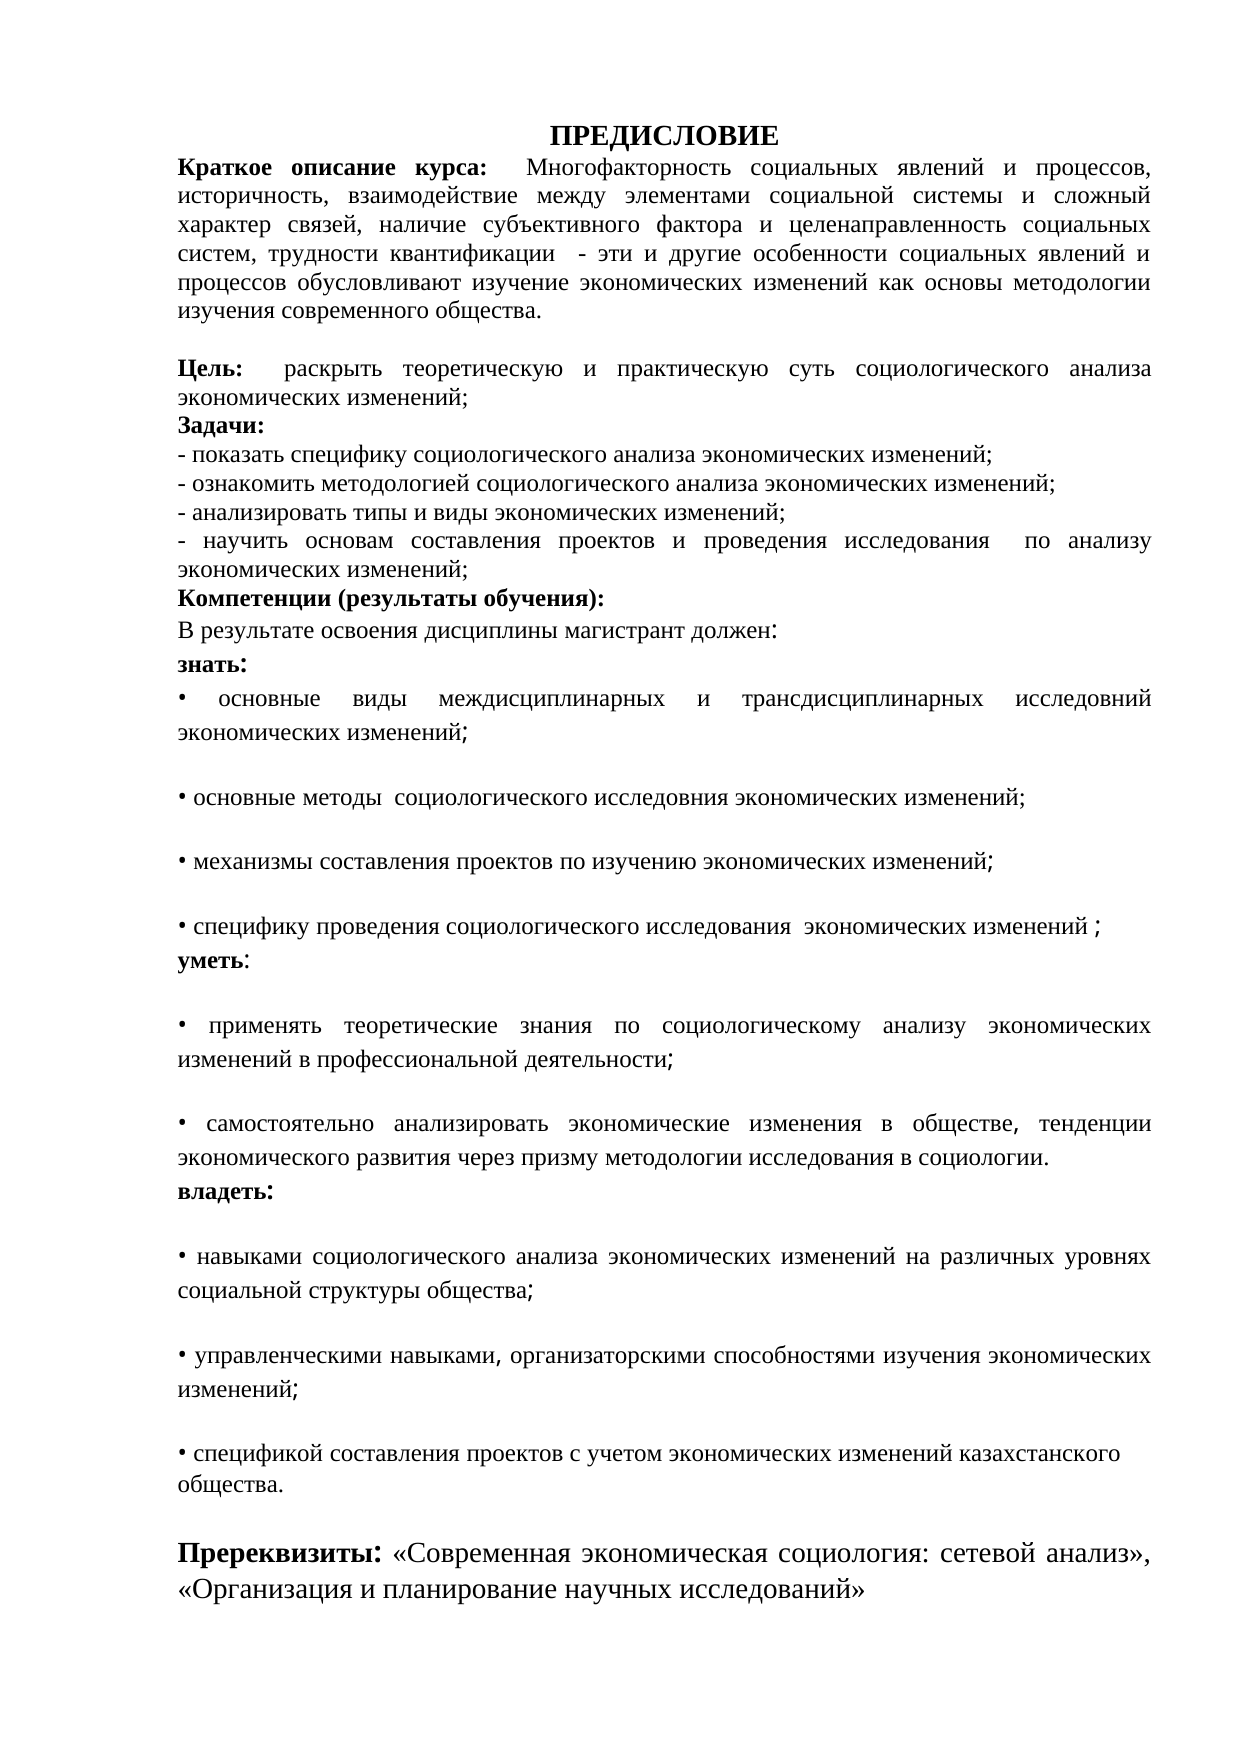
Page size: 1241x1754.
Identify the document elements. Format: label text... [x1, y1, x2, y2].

text В результате освоения дисциплины магистрант должен: [177, 612, 1152, 646]
text • применять теоретические знания по социологическому анализу экономических изменений в профессиональной деятельности; [177, 1006, 1152, 1074]
text • спецификой составления проектов с учетом экономических изменений казахстанского общества. [177, 1435, 1152, 1498]
text • навыками социологического анализа экономических изменений на различных уровнях социальной структуры общества; [177, 1238, 1152, 1306]
text Цель: раскрыть теоретическую и практическую суть социологического анализа экономических изменений; [177, 353, 1152, 410]
text Компетенции (результаты обучения): [177, 583, 1152, 612]
text знать: [177, 646, 1152, 680]
text • механизмы составления проектов по изучению экономических изменений; [177, 843, 1152, 877]
text • специфику проведения социологического исследования экономических изменений ; [177, 908, 1152, 942]
text владеть: [177, 1173, 1152, 1207]
text ПРЕДИСЛОВИЕ [177, 118, 1152, 152]
text уметь: [177, 942, 1152, 976]
text • основные методы социологического исследовния экономических изменений; [177, 778, 1152, 812]
text Краткое описание курса: Многофакторность социальных явлений и процессов, историчность, взаимодействие между элементами социальной системы и сложный характер связей, наличие субъективного фактора и целенаправленность социальных систем, трудности квантификации - эти и другие особенности социальных явлений и процессов обусловливают изучение экономических изменений как основы методологии изучения современного общества. [177, 152, 1152, 324]
text - ознакомить методологией социологического анализа экономических изменений; [177, 468, 1152, 497]
text • самостоятельно анализировать экономические изменения в обществе, тенденции экономического развития через призму методологии исследования в социологии. [177, 1105, 1152, 1173]
text - показать специфику социологического анализа экономических изменений; [177, 439, 1152, 468]
text • основные виды междисциплинарных и трансдисциплинарных исследовний экономических изменений; [177, 680, 1152, 748]
text - анализировать типы и виды экономических изменений; [177, 497, 1152, 525]
text Пререквизиты: «Современная экономическая социология: сетевой анализ», «Организация и планирование научных исследований» [177, 1532, 1152, 1605]
text - научить основам составления проектов и проведения исследования по анализу экономических изменений; [177, 525, 1152, 583]
text • управленческими навыками, организаторскими способностями изучения экономических изменений; [177, 1336, 1152, 1404]
text Задачи: [177, 410, 1152, 439]
